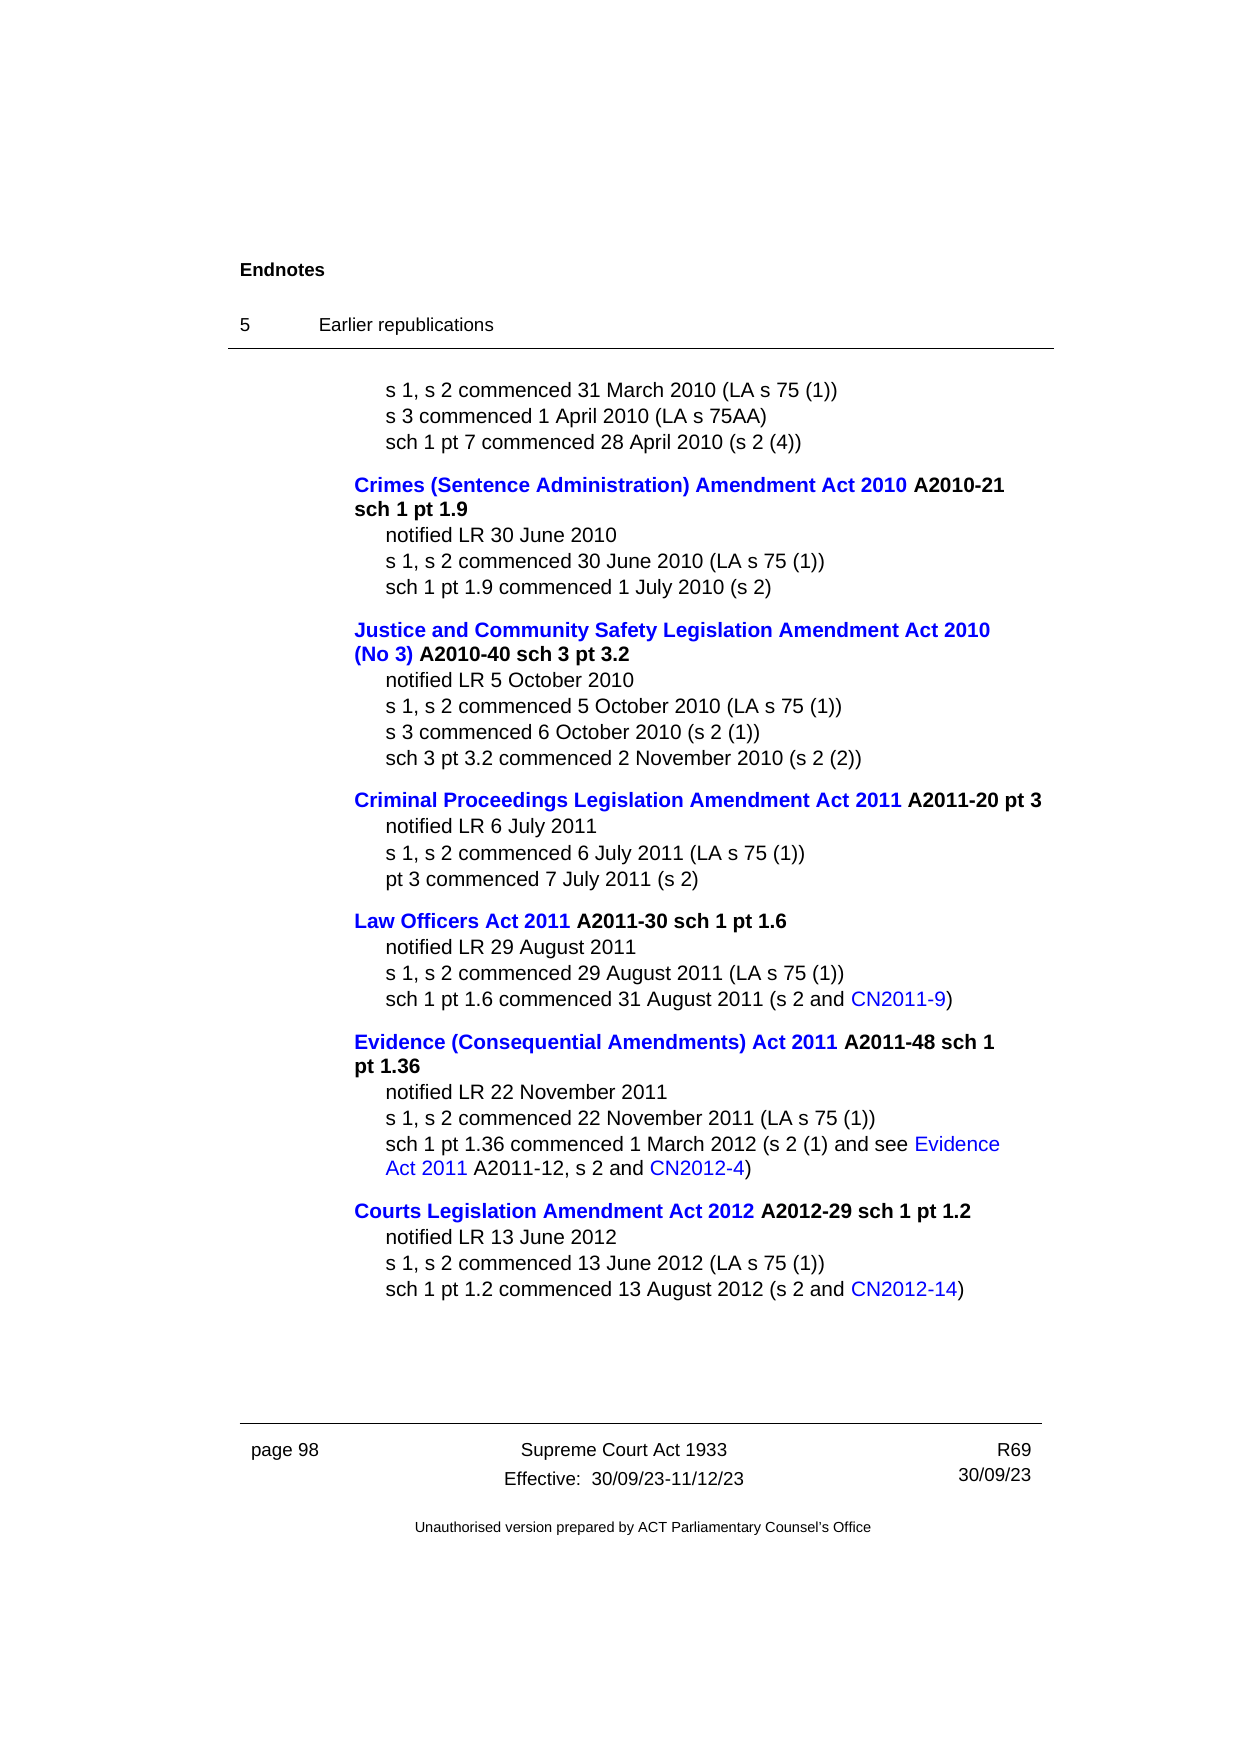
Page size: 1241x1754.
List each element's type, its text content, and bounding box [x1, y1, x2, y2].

text Criminal Proceedings Legislation Amendment Act 2011 A2011-20 pt 3 [354, 788, 1042, 812]
text s 1, s 2 commenced 29 August 2011 (LA s 75 (1)) [385, 961, 1042, 985]
text pt 3 commenced 7 July 2011 (s 2) [385, 866, 1042, 890]
text s 1, s 2 commenced 5 October 2010 (LA s 75 (1)) [385, 693, 1042, 717]
text notified LR 5 October 2010 [385, 667, 1042, 691]
text Justice and Community Safety Legislation Amendment Act 2010 (No 3) A2010-40 sch 3 pt 3.2 [354, 617, 1042, 665]
text sch 1 pt 1.36 commenced 1 March 2012 (s 2 (1) and see Evidence Act 2011 A2011-12, s 2 and CN2012-4) [385, 1132, 1042, 1180]
text s 1, s 2 commenced 13 June 2012 (LA s 75 (1)) [385, 1251, 1042, 1275]
text s 1, s 2 commenced 30 June 2010 (LA s 75 (1)) [385, 549, 1042, 573]
text Law Officers Act 2011 A2011-30 sch 1 pt 1.6 [354, 909, 1042, 933]
text Courts Legislation Amendment Act 2012 A2012-29 sch 1 pt 1.2 [354, 1199, 1042, 1223]
text notified LR 13 June 2012 [385, 1225, 1042, 1249]
text sch 1 pt 1.2 commenced 13 August 2012 (s 2 and CN2012-14) [385, 1277, 1042, 1301]
text sch 3 pt 3.2 commenced 2 November 2010 (s 2 (2)) [385, 746, 1042, 769]
text notified LR 29 August 2011 [385, 935, 1042, 959]
text sch 1 pt 1.9 commenced 1 July 2010 (s 2) [385, 575, 1042, 599]
text s 1, s 2 commenced 6 July 2011 (LA s 75 (1)) [385, 840, 1042, 864]
text notified LR 30 June 2010 [385, 523, 1042, 547]
text s 1, s 2 commenced 31 March 2010 (LA s 75 (1)) [385, 378, 1042, 402]
text notified LR 22 November 2011 [385, 1080, 1042, 1104]
text Evidence (Consequential Amendments) Act 2011 A2011-48 sch 1 pt 1.36 [354, 1030, 1042, 1078]
text Crimes (Sentence Administration) Amendment Act 2010 A2010-21 sch 1 pt 1.9 [354, 473, 1042, 521]
text s 3 commenced 6 October 2010 (s 2 (1)) [385, 719, 1042, 743]
text notified LR 6 July 2011 [385, 814, 1042, 838]
text sch 1 pt 7 commenced 28 April 2010 (s 2 (4)) [385, 430, 1042, 454]
text s 1, s 2 commenced 22 November 2011 (LA s 75 (1)) [385, 1106, 1042, 1130]
text s 3 commenced 1 April 2010 (LA s 75AA) [385, 404, 1042, 428]
text sch 1 pt 1.6 commenced 31 August 2011 (s 2 and CN2011-9) [385, 987, 1042, 1011]
